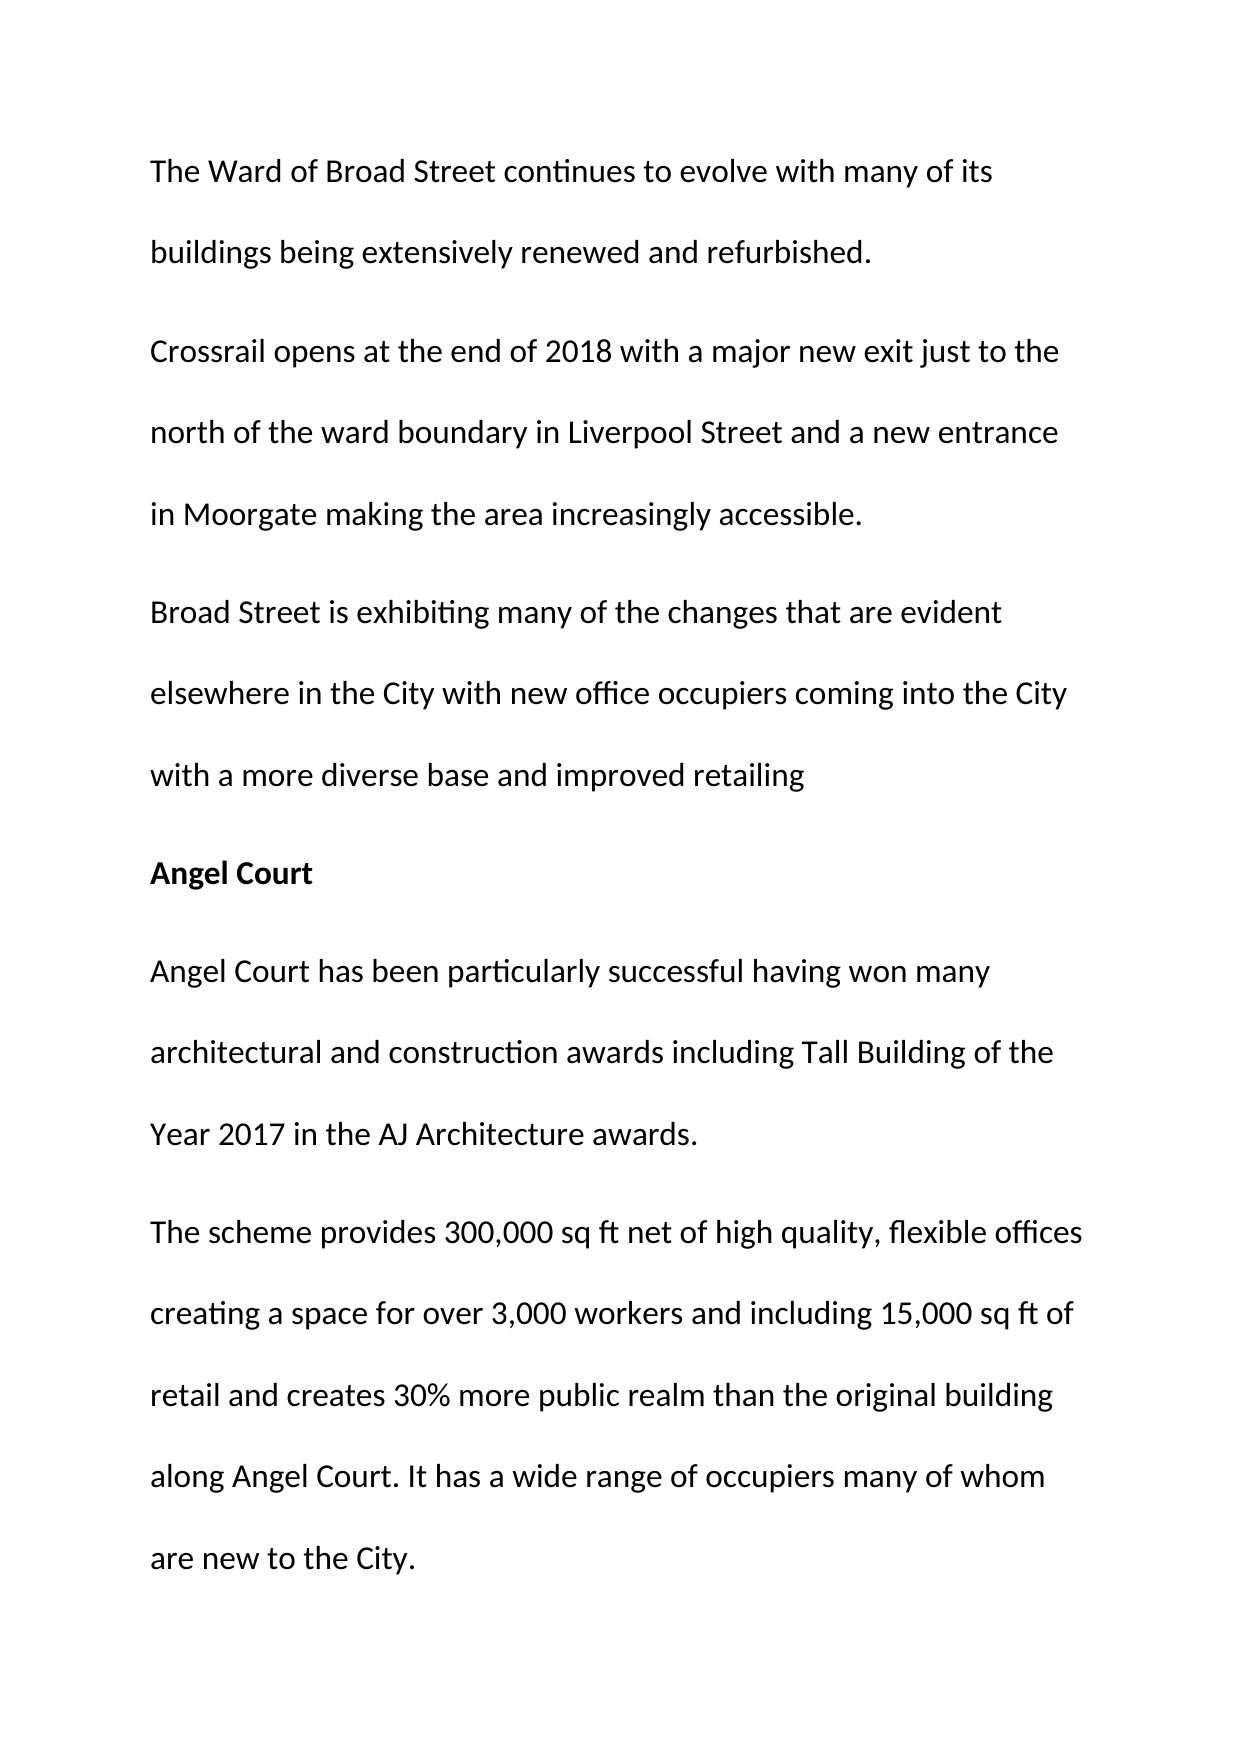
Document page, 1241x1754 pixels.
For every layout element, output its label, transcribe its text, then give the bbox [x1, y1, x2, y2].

text Angel Court [150, 852, 1090, 892]
text Angel Court has been particularly successful having won many architectural and construction awards including Tall Building of the Year 2017 in the AJ Architecture awards. [150, 950, 1090, 1153]
text Broad Street is exhibiting many of the changes that are evident elsewhere in the City with new office occupiers coming into the City with a more diverse base and improved retailing [150, 591, 1090, 794]
text The Ward of Broad Street continues to evolve with many of its buildings being extensively renewed and refurbished. [150, 150, 1090, 272]
text The scheme provides 300,000 sq ft net of high quality, flexible offices creating a space for over 3,000 workers and including 15,000 sq ft of retail and creates 30% more public realm than the original building along Angel Court. It has a wide range of occupiers many of whom are new to the City. [150, 1211, 1090, 1577]
text Crossrail opens at the end of 2018 with a major new exit just to the north of the ward boundary in Liverpool Street and a new entrance in Moorgate making the area increasingly accessible. [150, 329, 1090, 533]
